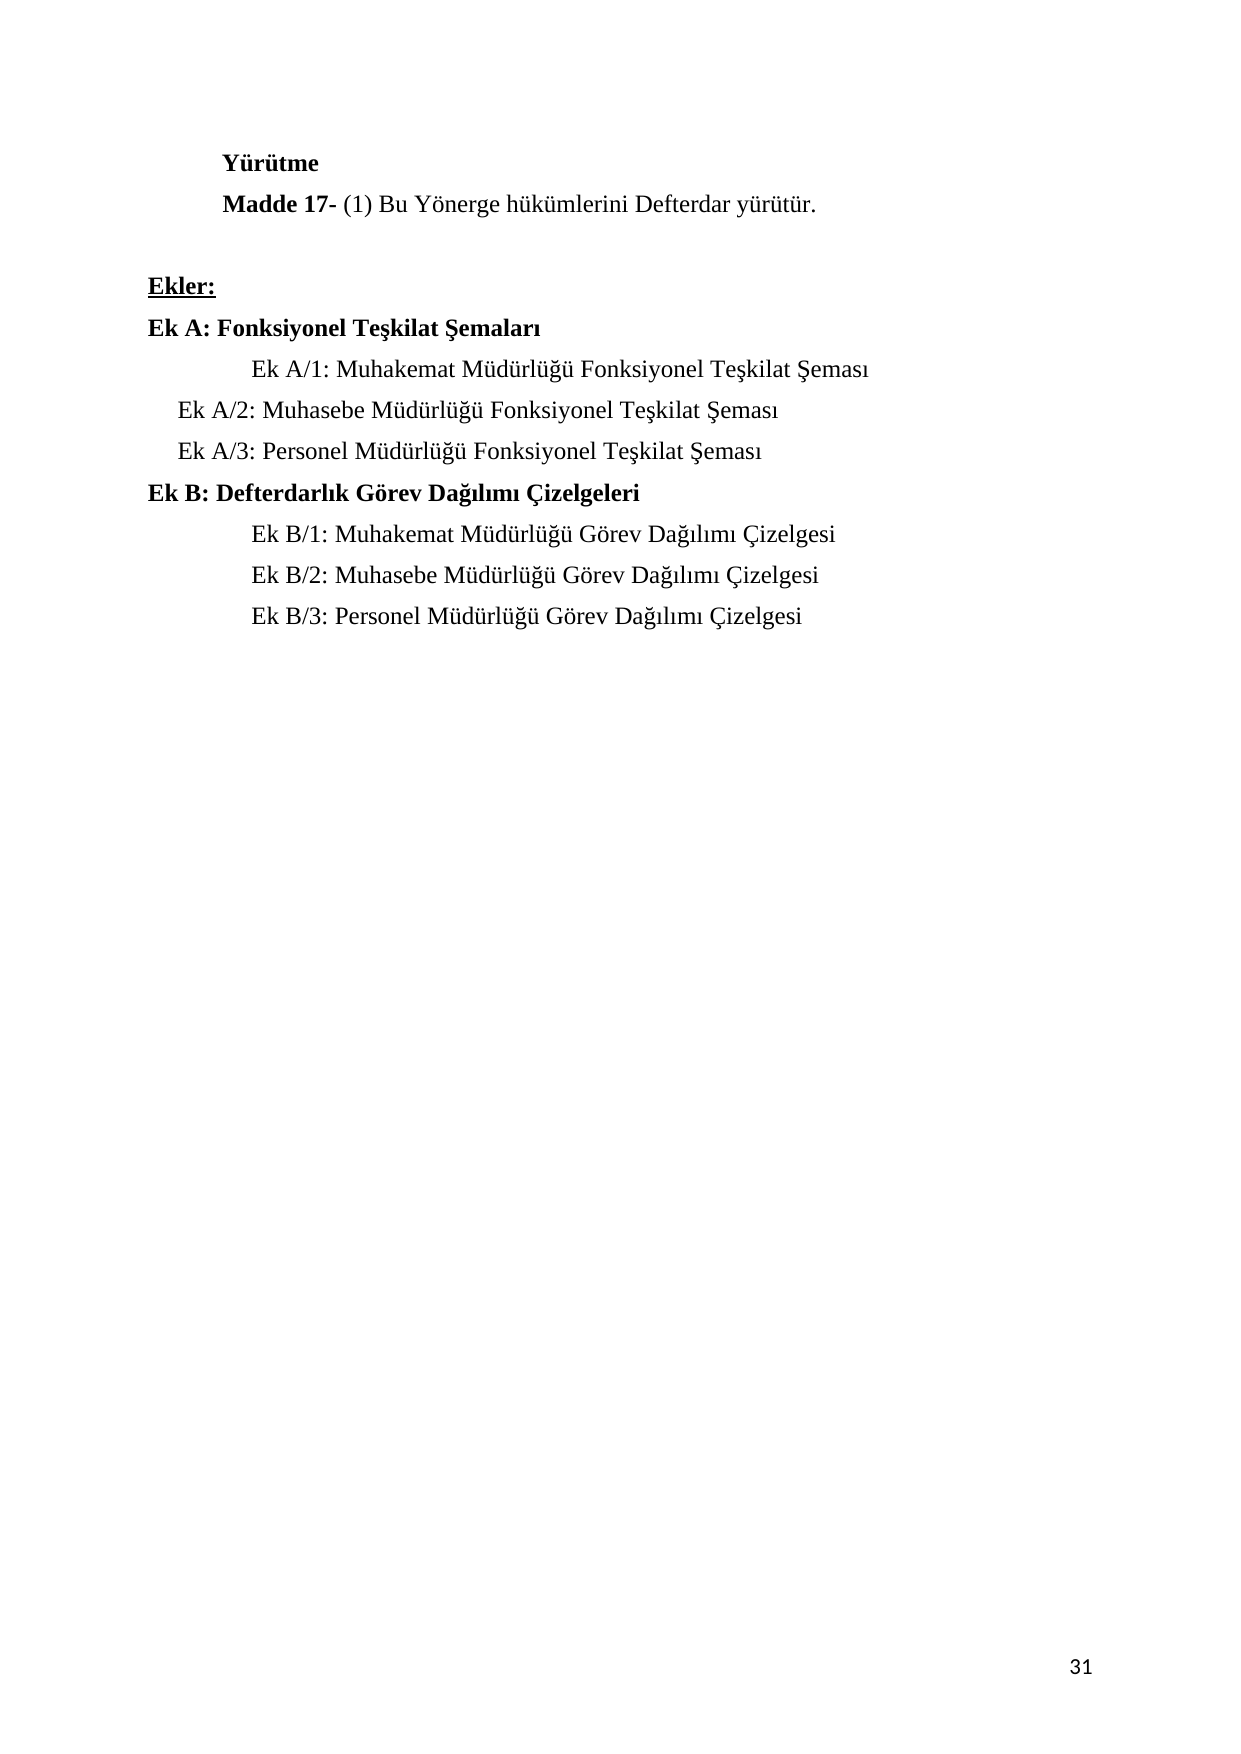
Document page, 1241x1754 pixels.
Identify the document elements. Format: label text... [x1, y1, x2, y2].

text Ek B: Defterdarlık Görev Dağılımı Çizelgeleri [148, 478, 1092, 506]
text Ekler: [148, 271, 1092, 300]
text Ek B/3: Personel Müdürlüğü Görev Dağılımı Çizelgesi [177, 601, 1092, 630]
text Ek A/2: Muhasebe Müdürlüğü Fonksiyonel Teşkilat Şeması [177, 395, 1092, 424]
text Ek B/1: Muhakemat Müdürlüğü Görev Dağılımı Çizelgesi [177, 519, 1092, 548]
text Ek B/2: Muhasebe Müdürlüğü Görev Dağılımı Çizelgesi [177, 560, 1092, 589]
text Ek A/1: Muhakemat Müdürlüğü Fonksiyonel Teşkilat Şeması [177, 354, 1092, 383]
text Ek A/3: Personel Müdürlüğü Fonksiyonel Teşkilat Şeması [177, 436, 1092, 465]
text Madde 17- (1) Bu Yönerge hükümlerini Defterdar yürütür. [222, 189, 1092, 218]
text Ek A: Fonksiyonel Teşkilat Şemaları [148, 313, 1092, 341]
text Yürütme [222, 148, 954, 176]
